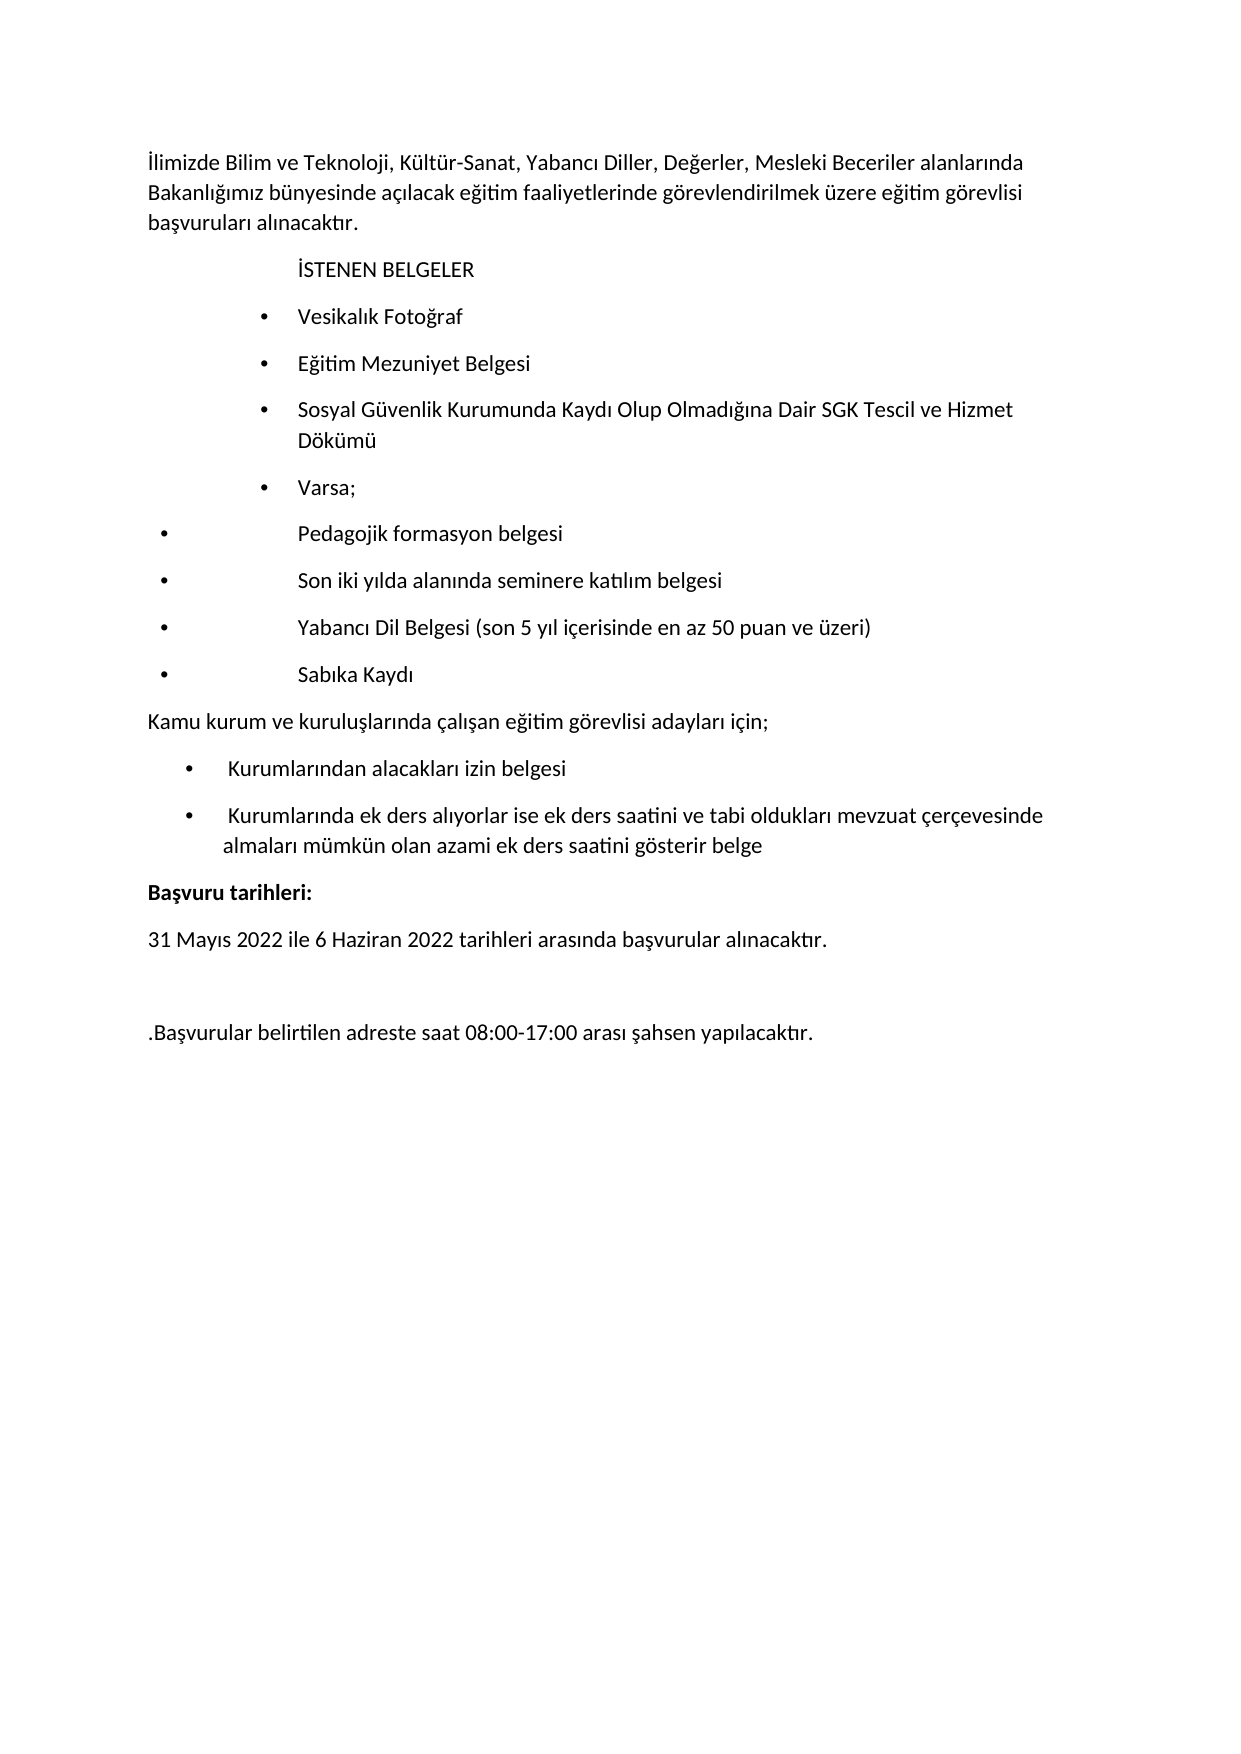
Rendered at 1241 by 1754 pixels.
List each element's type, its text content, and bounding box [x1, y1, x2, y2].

list Eğitim Mezuniyet Belgesi [260, 349, 1093, 377]
list Sosyal Güvenlik Kurumunda Kaydı Olup Olmadığına Dair SGK Tescil ve Hizmet Dökümü [260, 396, 1093, 454]
text Kamu kurum ve kuruluşlarında çalışan eğitim görevlisi adayları için; [148, 707, 1093, 735]
list Kurumlarında ek ders alıyorlar ise ek ders saatini ve tabi oldukları mevzuat çerçevesinde almaları mümkün olan azami ek ders saatini gösterir belge [185, 801, 1093, 859]
list Kurumlarından alacakları izin belgesi [185, 754, 1093, 782]
list Yabancı Dil Belgesi (son 5 yıl içerisinde en az 50 puan ve üzeri) [148, 613, 1093, 641]
text Başvuru tarihleri: [148, 878, 1093, 906]
text İlimizde Bilim ve Teknoloji, Kültür-Sanat, Yabancı Diller, Değerler, Mesleki Beceriler alanlarında Bakanlığımız bünyesinde açılacak eğitim faaliyetlerinde görevlendirilmek üzere eğitim görevlisi başvuruları alınacaktır. [148, 148, 1093, 236]
list Vesikalık Fotoğraf [260, 302, 1093, 330]
text 31 Mayıs 2022 ile 6 Haziran 2022 tarihleri arasında başvurular alınacaktır. [148, 925, 1093, 953]
list Pedagojik formasyon belgesi [148, 519, 1093, 547]
text İSTENEN BELGELER [298, 255, 1093, 283]
list Varsa; [260, 473, 1093, 501]
list Sabıka Kaydı [148, 660, 1093, 688]
text .Başvurular belirtilen adreste saat 08:00-17:00 arası şahsen yapılacaktır. [148, 1018, 1093, 1046]
list Son iki yılda alanında seminere katılım belgesi [148, 566, 1093, 594]
